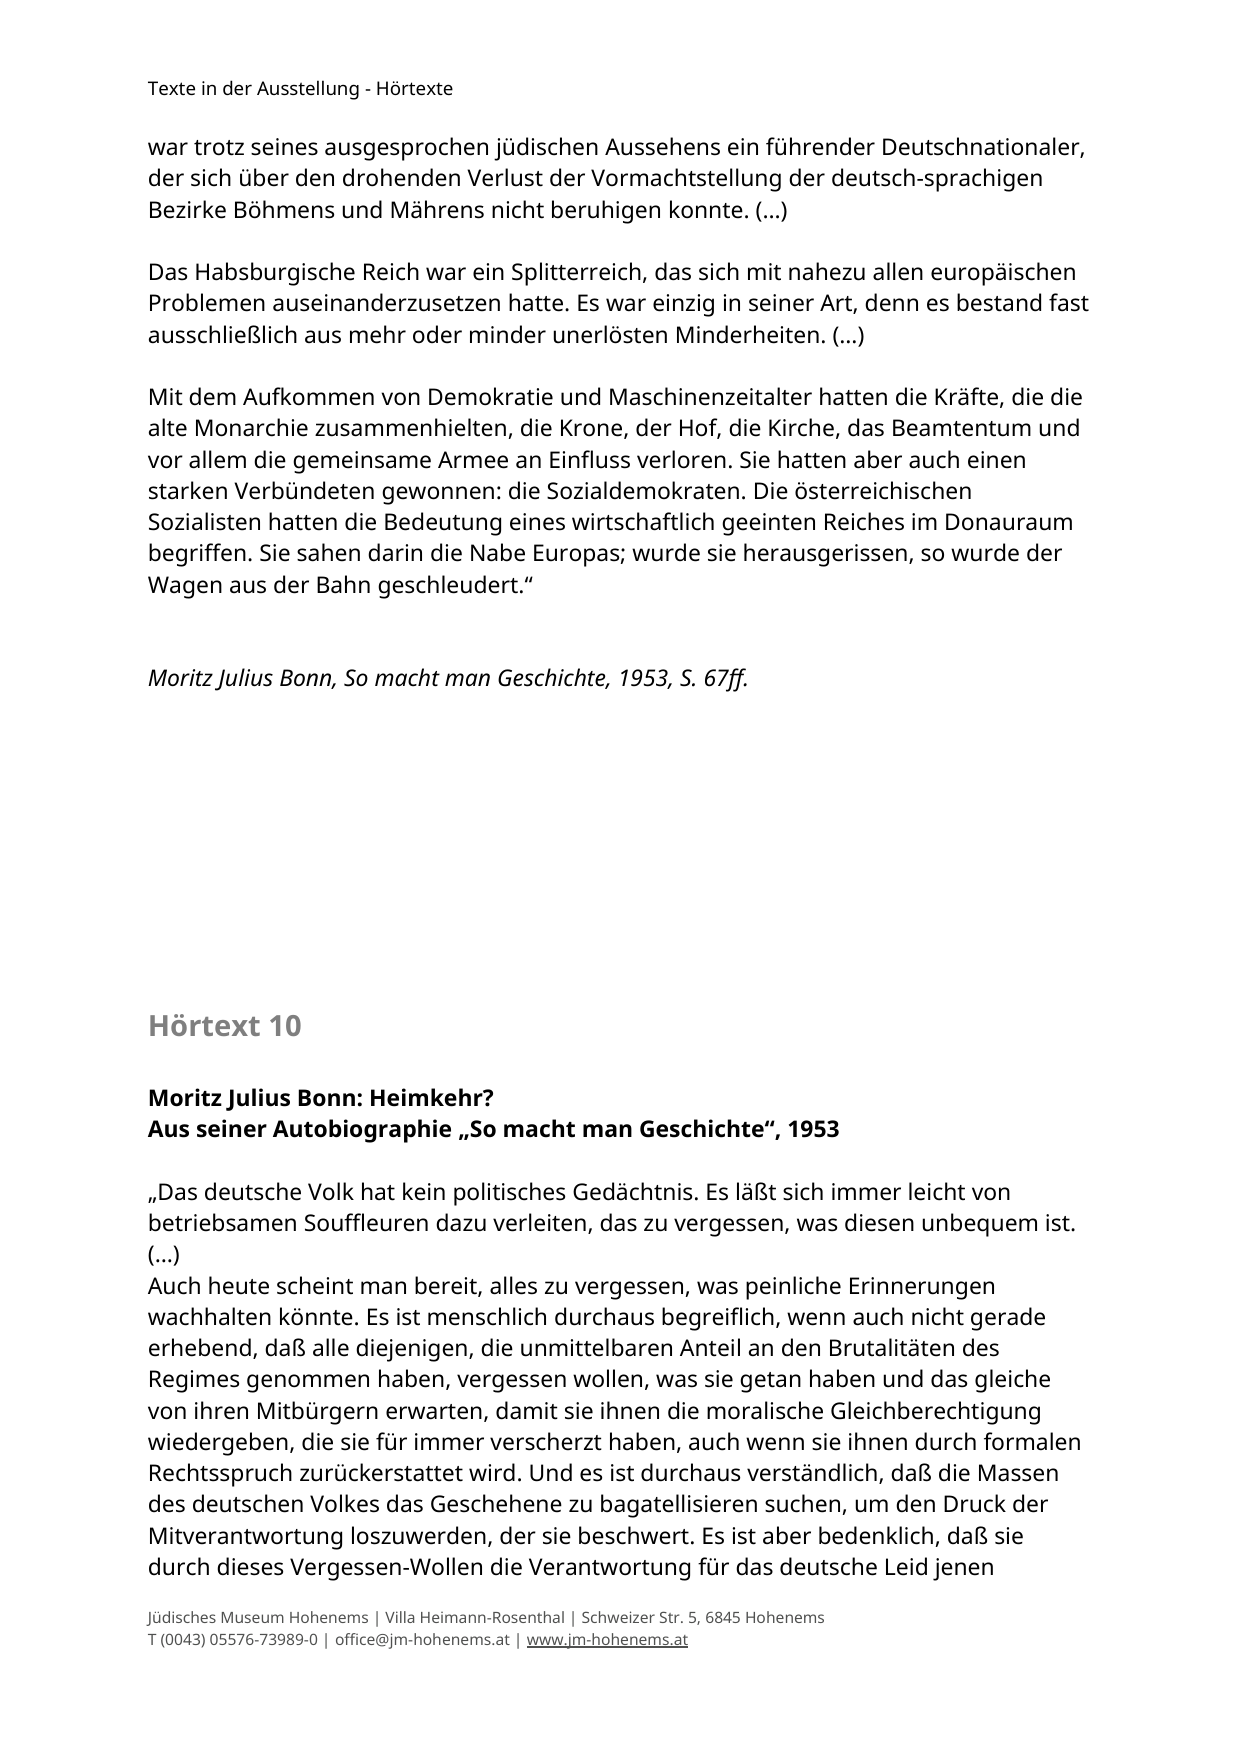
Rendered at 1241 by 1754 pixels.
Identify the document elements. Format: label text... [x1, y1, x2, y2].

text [148, 1270, 1092, 1582]
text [148, 131, 1092, 225]
text Moritz Julius Bonn: Heimkehr? [148, 1082, 1092, 1113]
text Moritz Julius Bonn, So macht man Geschichte, 1953, S. 67ff. [148, 662, 1092, 693]
text „Das deutsche Volk hat kein politisches Gedächtnis. Es läßt sich immer leicht von betriebsamen Souffleuren dazu verleiten, das zu vergessen, was diesen unbequem ist. (…) [148, 1176, 1092, 1270]
text Das Habsburgische Reich war ein Splitterreich, das sich mit nahezu allen europäischen Problemen auseinanderzusetzen hatte. Es war einzig in seiner Art, denn es bestand fast ausschließlich aus mehr oder minder unerlösten Minderheiten. (…) [148, 256, 1092, 350]
text Hörtext 10 [148, 1005, 1092, 1045]
text Mit dem Aufkommen von Demokratie und Maschinenzeitalter hatten die Kräfte, die die alte Monarchie zusammenhielten, die Krone, der Hof, die Kirche, das Beamtentum und vor allem die gemeinsame Armee an Einfluss verloren. Sie hatten aber auch einen starken Verbündeten gewonnen: die Sozialdemokraten. Die österreichischen Sozialisten hatten die Bedeutung eines wirtschaftlich geeinten Reiches im Donauraum begriffen. Sie sahen darin die Nabe Europas; wurde sie herausgerissen, so wurde der Wagen aus der Bahn geschleudert.“ [148, 381, 1092, 600]
text Aus seiner Autobiographie „So macht man Geschichte“, 1953 [148, 1113, 1092, 1145]
